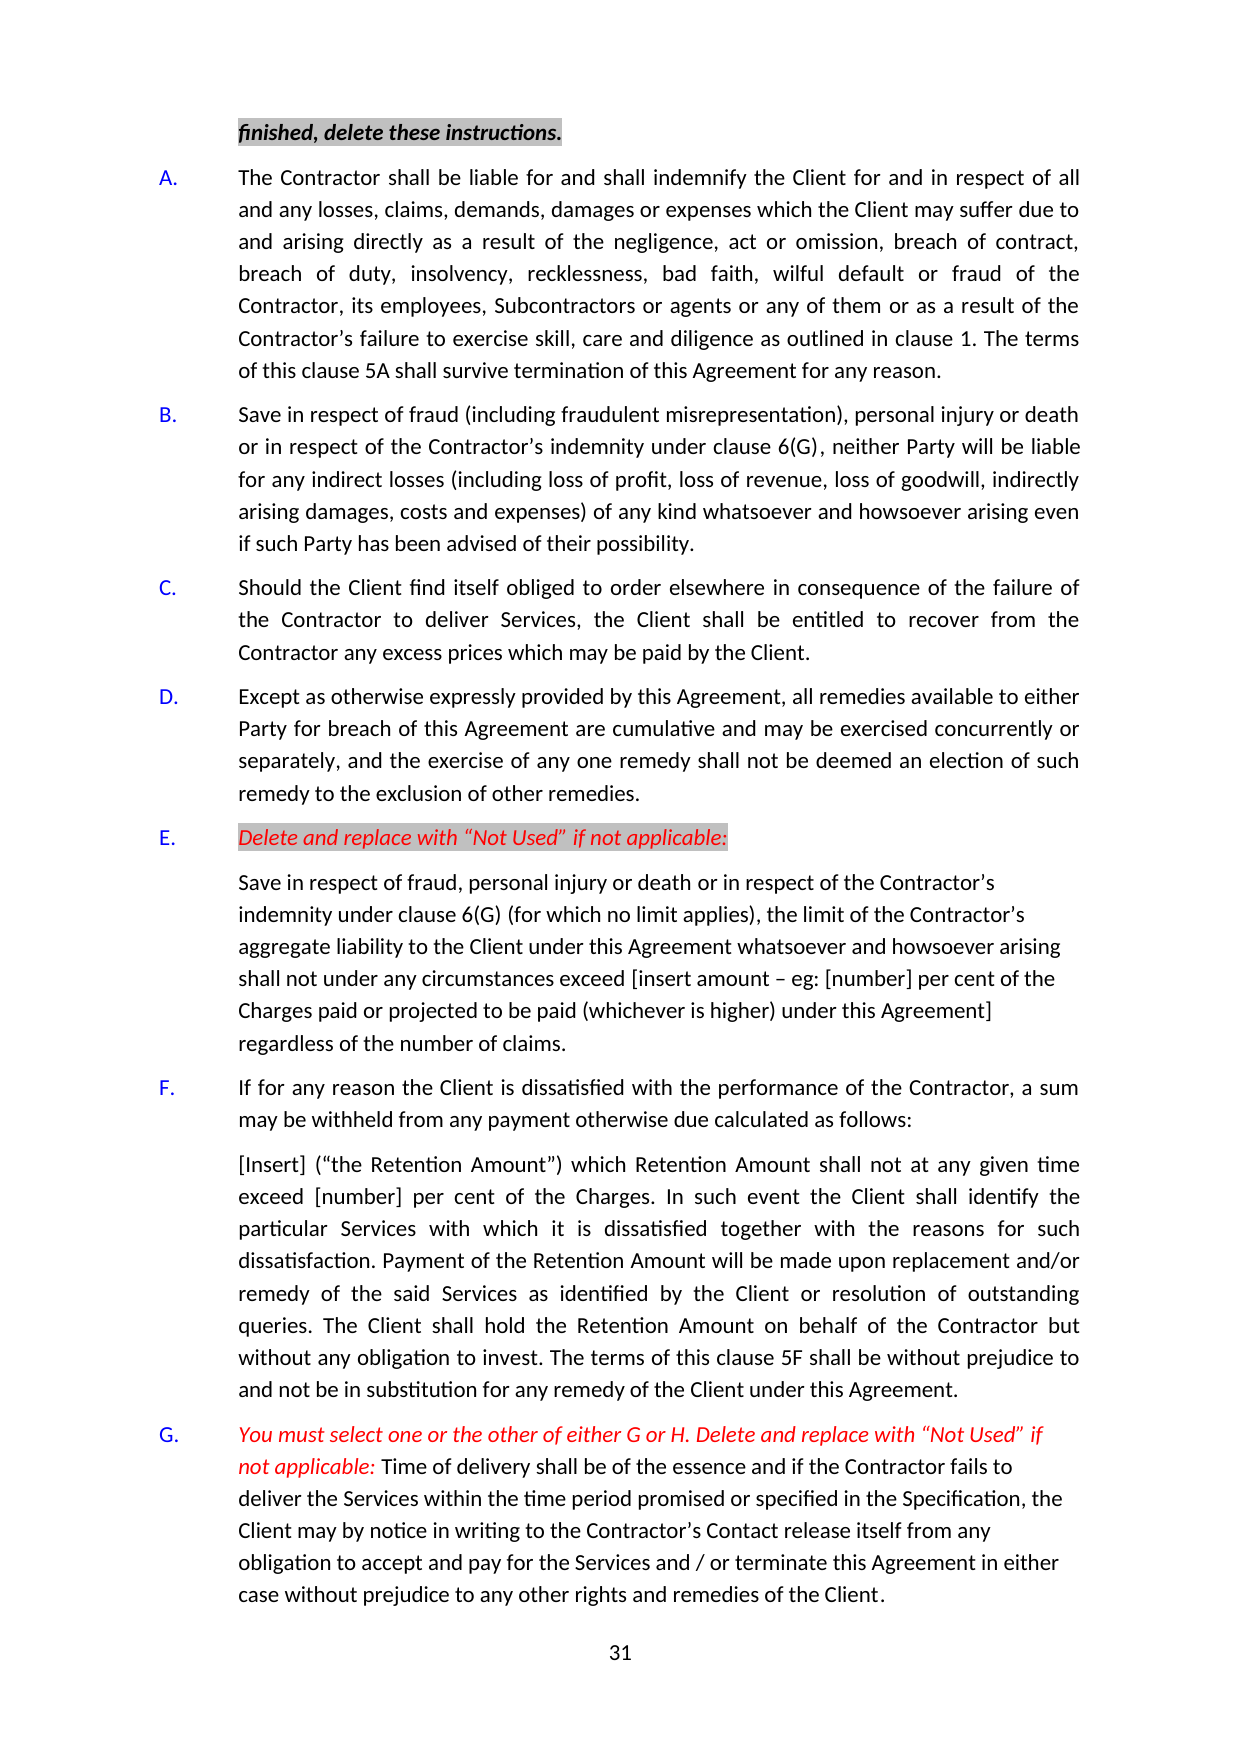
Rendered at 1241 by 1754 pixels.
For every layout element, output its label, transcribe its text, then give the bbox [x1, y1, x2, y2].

table_cell D. [148, 682, 227, 823]
table_cell Delete and replace with “Not Used” if not applicable: Save in respect of fraud, personal injury or death or in respect of the Contractor’s indemnity under clause 6(G) (for which no limit applies), the limit of the Contractor’s aggregate liability to the Client under this Agreement whatsoever and howsoever arising shall not under any circumstances exceed [insert amount – eg: [number] per cent of the Charges paid or projected to be paid (whichever is higher) under this Agreement] regardless of the number of claims. [227, 823, 1093, 1073]
table_cell You must select one or the other of either G or H. Delete and replace with “Not Used” if not applicable: Time of delivery shall be of the essence and if the Contractor fails to deliver the Services within the time period promised or specified in the Specification, the Client may by notice in writing to the Contractor’s Contact release itself from any obligation to accept and pay for the Services and / or terminate this Agreement in either case without prejudice to any other rights and remedies of the Client. [227, 1420, 1093, 1625]
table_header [227, 118, 1093, 400]
table_cell C. [148, 574, 227, 682]
table_cell Save in respect of fraud (including fraudulent misrepresentation), personal injury or death or in respect of the Contractor’s indemnity under clause 6(G), neither Party will be liable for any indirect losses (including loss of profit, loss of revenue, loss of goodwill, indirectly arising damages, costs and expenses) of any kind whatsoever and howsoever arising even if such Party has been advised of their possibility. [227, 400, 1093, 573]
table_cell E. [148, 823, 227, 1073]
table_cell F. [148, 1073, 227, 1420]
table_cell G. [148, 1420, 227, 1625]
table_cell B. [148, 400, 227, 573]
table_cell Should the Client find itself obliged to order elsewhere in consequence of the failure of the Contractor to deliver Services, the Client shall be entitled to recover from the Contractor any excess prices which may be paid by the Client. [227, 574, 1093, 682]
table_cell If for any reason the Client is dissatisfied with the performance of the Contractor, a sum may be withheld from any payment otherwise due calculated as follows: [Insert] (“the Retention Amount”) which Retention Amount shall not at any given time exceed [number] per cent of the Charges. In such event the Client shall identify the particular Services with which it is dissatisfied together with the reasons for such dissatisfaction. Payment of the Retention Amount will be made upon replacement and/or remedy of the said Services as identified by the Client or resolution of outstanding queries. The Client shall hold the Retention Amount on behalf of the Contractor but without any obligation to invest. The terms of this clause 5F shall be without prejudice to and not be in substitution for any remedy of the Client under this Agreement. [227, 1073, 1093, 1420]
table_cell Except as otherwise expressly provided by this Agreement, all remedies available to either Party for breach of this Agreement are cumulative and may be exercised concurrently or separately, and the exercise of any one remedy shall not be deemed an election of such remedy to the exclusion of other remedies. [227, 682, 1093, 823]
table_header A. [148, 118, 227, 400]
